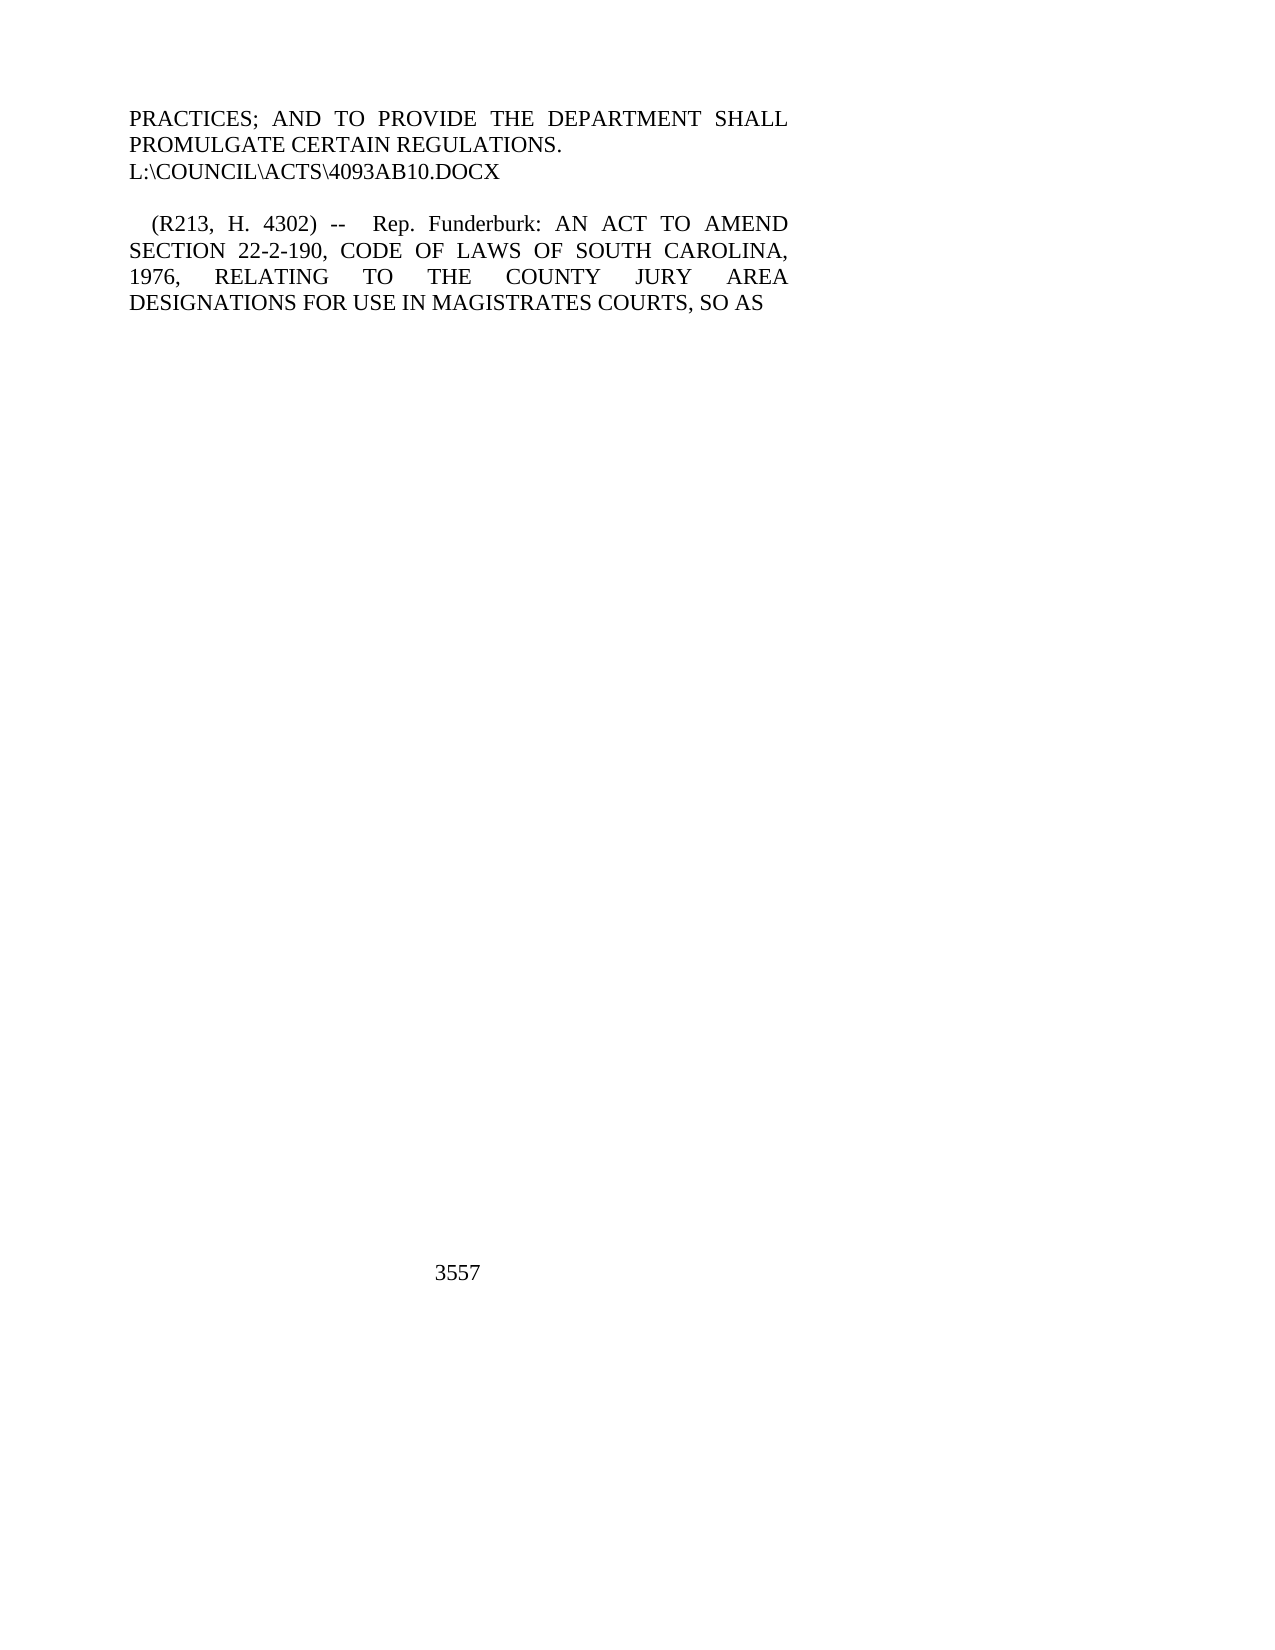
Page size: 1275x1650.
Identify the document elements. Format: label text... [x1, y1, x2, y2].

text L:\COUNCIL\ACTS\4093AB10.DOCX [129, 158, 789, 184]
text (R213, H. 4302) -- Rep. Funderburk: AN ACT TO AMEND SECTION 22-2-190, CODE OF LAWS OF SOUTH CAROLINA, 1976, RELATING TO THE COUNTY JURY AREA DESIGNATIONS FOR USE IN MAGISTRATES COURTS, SO AS [129, 210, 789, 316]
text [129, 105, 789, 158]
